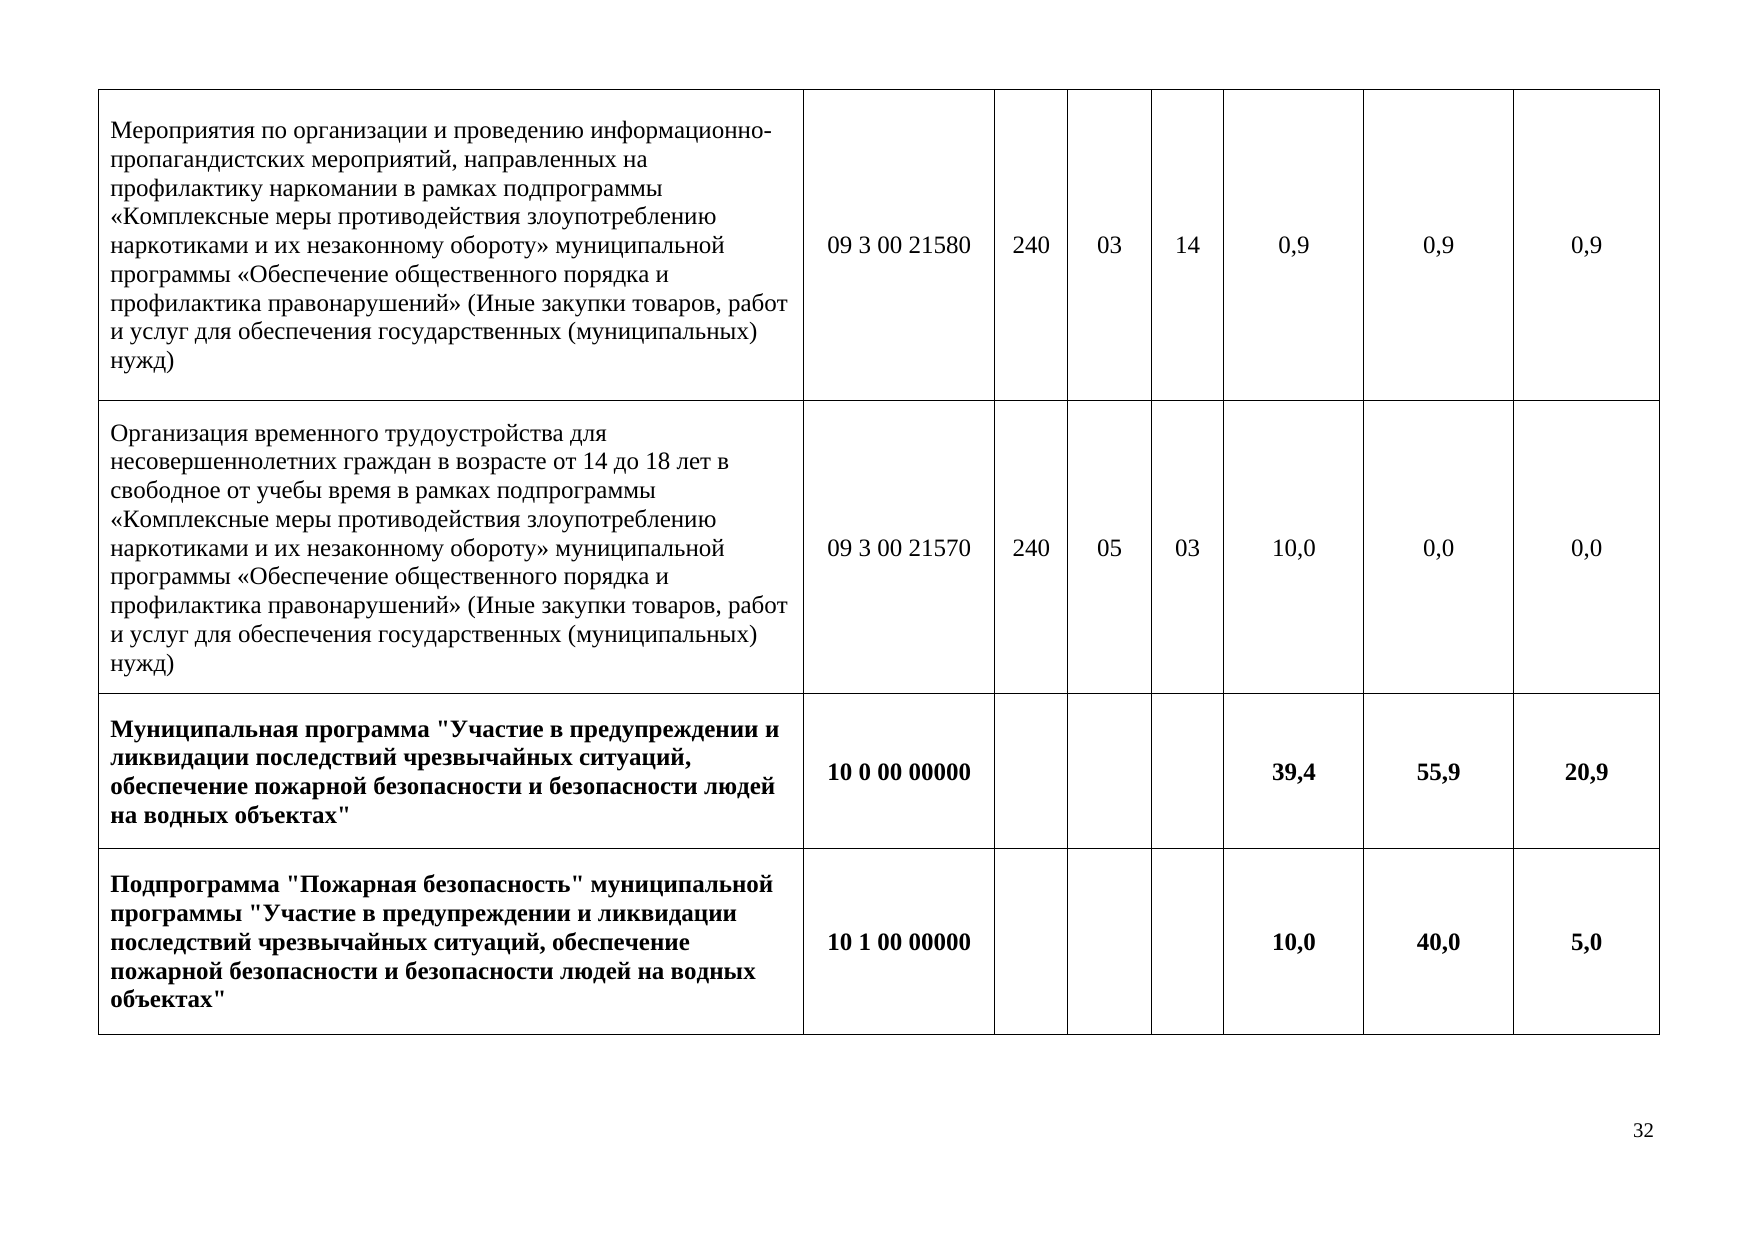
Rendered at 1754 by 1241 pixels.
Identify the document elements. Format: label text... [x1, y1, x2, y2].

table_cell 0,0 [1364, 401, 1513, 693]
table_cell 0,9 [1224, 90, 1363, 399]
table_cell 5,0 [1514, 849, 1659, 1034]
table_cell 240 [995, 90, 1067, 399]
table_cell Мероприятия по организации и проведению информационно-пропагандистских мероприятий, направленных на профилактику наркомании в рамках подпрограммы «Комплексные меры противодействия злоупотреблению наркотиками и их незаконному обороту» муниципальной программы «Обеспечение общественного порядка и профилактика правонарушений» (Иные закупки товаров, работ и услуг для обеспечения государственных (муниципальных) нужд) [99, 90, 803, 399]
table_cell 39,4 [1224, 694, 1363, 848]
table_cell [1068, 694, 1151, 848]
table_cell 40,0 [1364, 849, 1513, 1034]
table_cell 03 [1068, 90, 1151, 399]
table_cell 240 [995, 401, 1067, 693]
table_cell 03 [1152, 401, 1223, 693]
table_cell 10 1 00 00000 [804, 849, 994, 1034]
table_cell 14 [1152, 90, 1223, 399]
table_cell [1152, 849, 1223, 1034]
table_cell Организация временного трудоустройства для несовершеннолетних граждан в возрасте от 14 до 18 лет в свободное от учебы время в рамках подпрограммы «Комплексные меры противодействия злоупотреблению наркотиками и их незаконному обороту» муниципальной программы «Обеспечение общественного порядка и профилактика правонарушений» (Иные закупки товаров, работ и услуг для обеспечения государственных (муниципальных) нужд) [99, 401, 803, 693]
table_cell [995, 849, 1067, 1034]
table_cell 0,9 [1514, 90, 1659, 399]
table_cell 09 3 00 21570 [804, 401, 994, 693]
table_cell [1152, 694, 1223, 848]
table_cell 10,0 [1224, 849, 1363, 1034]
table_cell [995, 694, 1067, 848]
table_cell 20,9 [1514, 694, 1659, 848]
table_cell 0,0 [1514, 401, 1659, 693]
table_cell 05 [1068, 401, 1151, 693]
table_cell Муниципальная программа "Участие в предупреждении и ликвидации последствий чрезвычайных ситуаций, обеспечение пожарной безопасности и безопасности людей на водных объектах" [99, 694, 803, 848]
table_cell 10,0 [1224, 401, 1363, 693]
table_cell 10 0 00 00000 [804, 694, 994, 848]
table_cell 09 3 00 21580 [804, 90, 994, 399]
table_cell 0,9 [1364, 90, 1513, 399]
table_cell 55,9 [1364, 694, 1513, 848]
table_cell Подпрограмма "Пожарная безопасность" муниципальной программы "Участие в предупреждении и ликвидации последствий чрезвычайных ситуаций, обеспечение пожарной безопасности и безопасности людей на водных объектах" [99, 849, 803, 1034]
table_cell [1068, 849, 1151, 1034]
